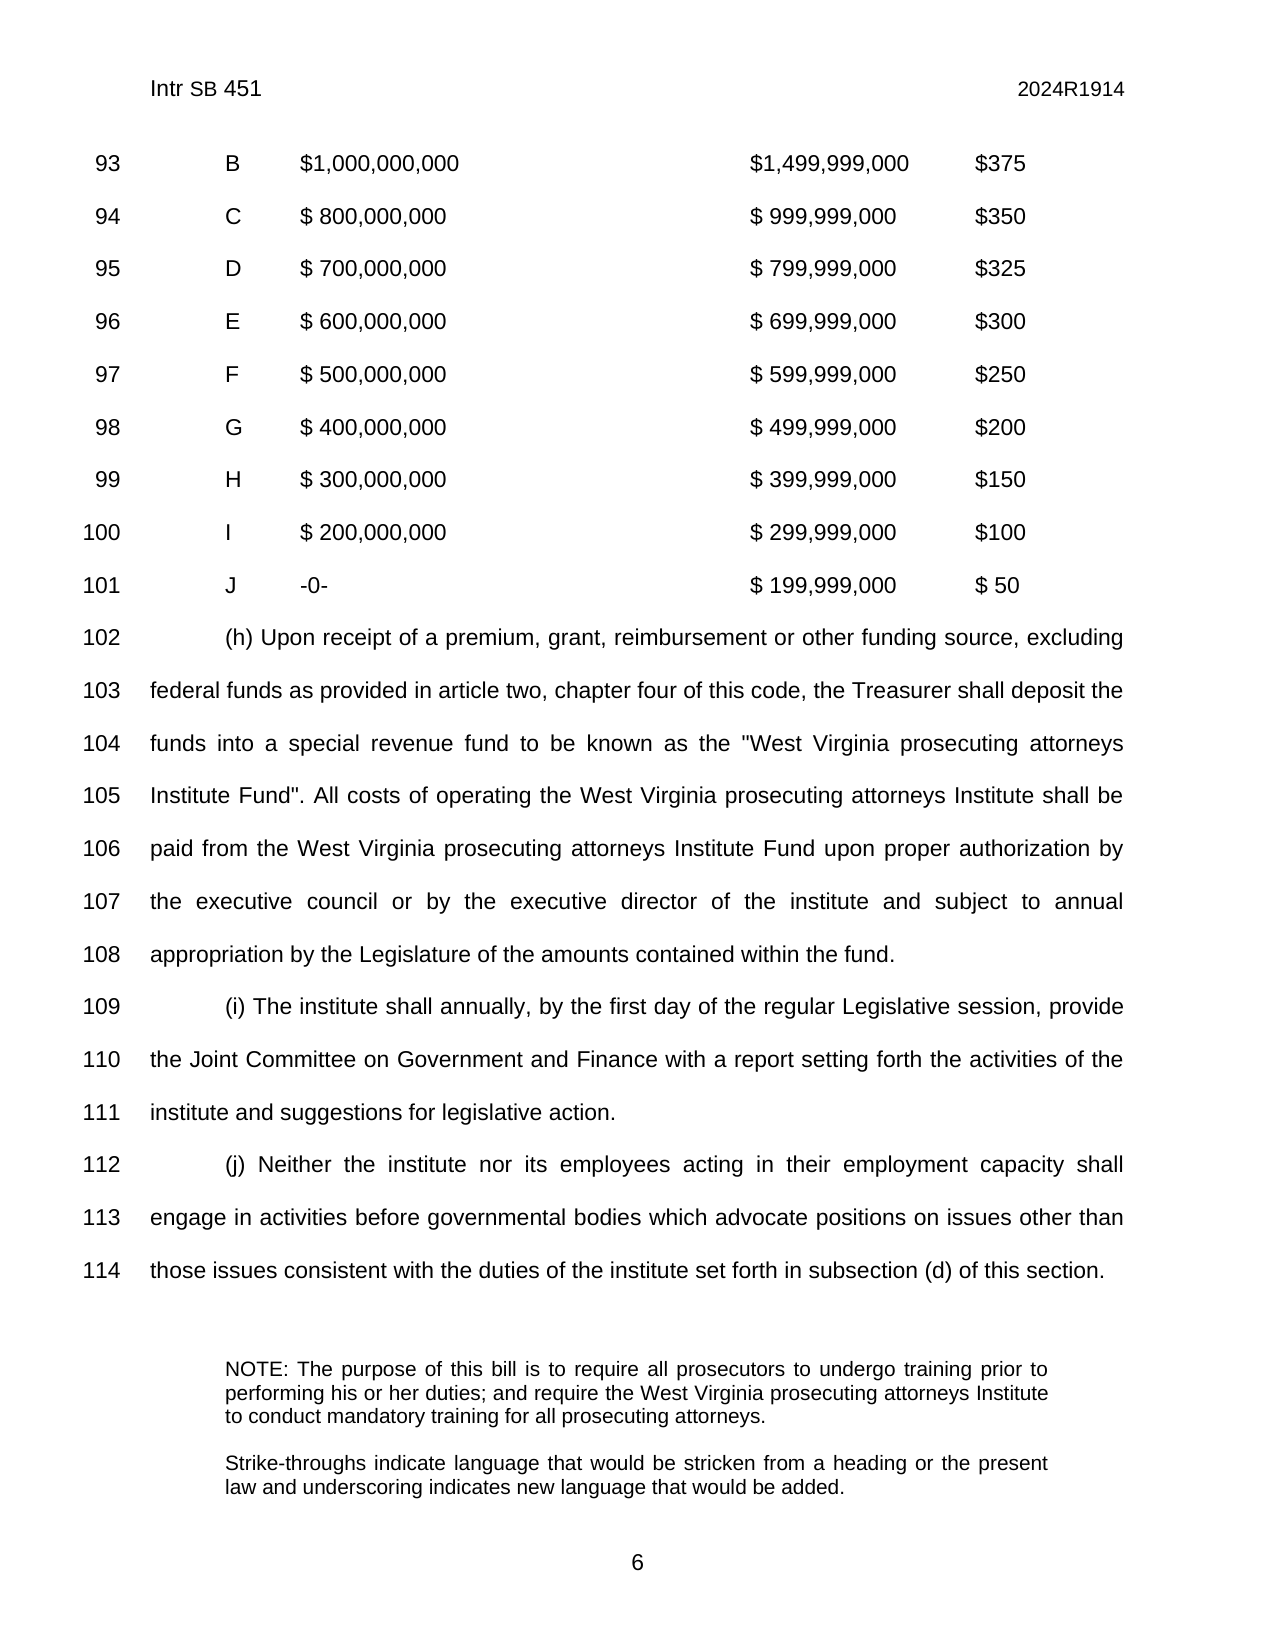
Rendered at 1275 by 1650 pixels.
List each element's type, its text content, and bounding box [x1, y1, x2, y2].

text (h) Upon receipt of a premium, grant, reimbursement or other funding source, excluding federal funds as provided in article two, chapter four of this code, the Treasurer shall deposit the funds into a special revenue fund to be known as the "West Virginia prosecuting attorneys Institute Fund". All costs of operating the West Virginia prosecuting attorneys Institute shall be paid from the West Virginia prosecuting attorneys Institute Fund upon proper authorization by the executive council or by the executive director of the institute and subject to annual appropriation by the Legislature of the amounts contained within the fund. [150, 624, 1125, 967]
text B $1,000,000,000 $1,499,999,000 $375 [150, 150, 1125, 176]
text (i) The institute shall annually, by the first day of the regular Legislative session, provide the Joint Committee on Government and Finance with a report setting forth the activities of the institute and suggestions for legislative action. [150, 993, 1125, 1125]
text H $ 300,000,000 $ 399,999,000 $150 [150, 466, 1125, 493]
text G $ 400,000,000 $ 499,999,000 $200 [150, 413, 1125, 440]
text NOTE: The purpose of this bill is to require all prosecutors to undergo training prior to performing his or her duties; and require the West Virginia prosecuting attorneys Institute to conduct mandatory training for all prosecuting attorneys. [225, 1356, 1050, 1428]
text (j) Neither the institute nor its employees acting in their employment capacity shall engage in activities before governmental bodies which advocate positions on issues other than those issues consistent with the duties of the institute set forth in subsection (d) of this section. [150, 1151, 1125, 1283]
text Strike-throughs indicate language that would be stricken from a heading or the present law and underscoring indicates new language that would be added. [225, 1451, 1050, 1499]
text E $ 600,000,000 $ 699,999,000 $300 [150, 308, 1125, 334]
text I $ 200,000,000 $ 299,999,000 $100 [150, 519, 1125, 545]
text F $ 500,000,000 $ 599,999,000 $250 [150, 361, 1125, 387]
text D $ 700,000,000 $ 799,999,000 $325 [150, 255, 1125, 282]
text J -0- $ 199,999,000 $ 50 [150, 572, 1125, 598]
text C $ 800,000,000 $ 999,999,000 $350 [150, 203, 1125, 229]
